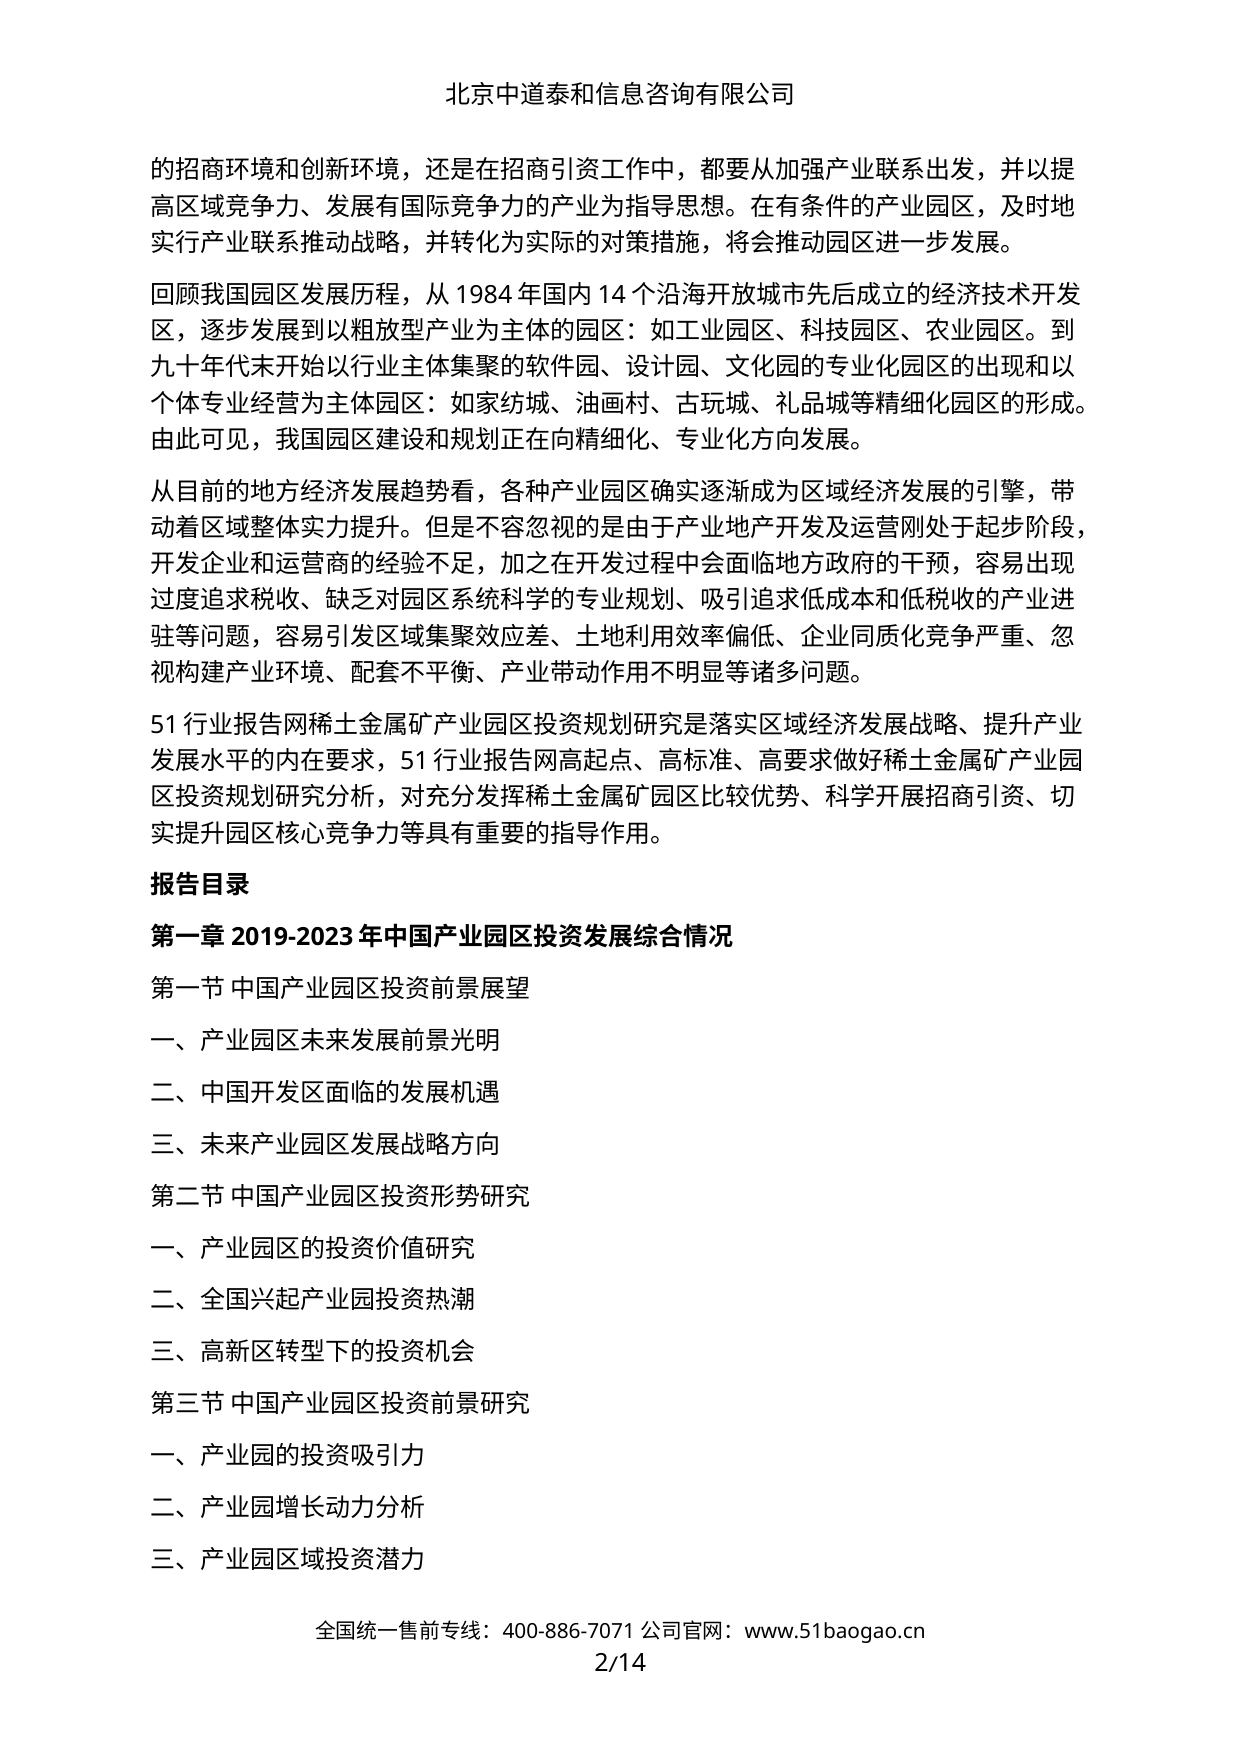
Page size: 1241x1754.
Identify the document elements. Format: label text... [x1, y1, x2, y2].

text 一、产业园的投资吸引力 [150, 1436, 1090, 1472]
text 第一节 中国产业园区投资前景展望 [150, 969, 1090, 1005]
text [150, 150, 1090, 259]
text 一、产业园区的投资价值研究 [150, 1228, 1090, 1264]
text 三、高新区转型下的投资机会 [150, 1332, 1090, 1368]
text 三、产业园区域投资潜力 [150, 1539, 1090, 1576]
text 第二节 中国产业园区投资形势研究 [150, 1176, 1090, 1212]
text 二、全国兴起产业园投资热潮 [150, 1280, 1090, 1316]
text 二、产业园增长动力分析 [150, 1487, 1090, 1524]
text 回顾我国园区发展历程，从1984年国内14个沿海开放城市先后成立的经济技术开发区，逐步发展到以粗放型产业为主体的园区：如工业园区、科技园区、农业园区。到九十年代末开始以行业主体集聚的软件园、设计园、文化园的专业化园区的出现和以个体专业经营为主体园区：如家纺城、油画村、古玩城、礼品城等精细化园区的形成。由此可见，我国园区建设和规划正在向精细化、专业化方向发展。 [150, 274, 1090, 456]
text 一、产业园区未来发展前景光明 [150, 1021, 1090, 1057]
text 51行业报告网稀土金属矿产业园区投资规划研究是落实区域经济发展战略、提升产业发展水平的内在要求，51行业报告网高起点、高标准、高要求做好稀土金属矿产业园区投资规划研究分析，对充分发挥稀土金属矿园区比较优势、科学开展招商引资、切实提升园区核心竞争力等具有重要的指导作用。 [150, 704, 1090, 849]
text 报告目录 [150, 865, 1090, 901]
text 三、未来产业园区发展战略方向 [150, 1124, 1090, 1161]
text 二、中国开发区面临的发展机遇 [150, 1072, 1090, 1109]
text 第三节 中国产业园区投资前景研究 [150, 1384, 1090, 1420]
text 从目前的地方经济发展趋势看，各种产业园区确实逐渐成为区域经济发展的引擎，带动着区域整体实力提升。但是不容忽视的是由于产业地产开发及运营刚处于起步阶段，开发企业和运营商的经验不足，加之在开发过程中会面临地方政府的干预，容易出现过度追求税收、缺乏对园区系统科学的专业规划、吸引追求低成本和低税收的产业进驻等问题，容易引发区域集聚效应差、土地利用效率偏低、企业同质化竞争严重、忽视构建产业环境、配套不平衡、产业带动作用不明显等诸多问题。 [150, 471, 1090, 689]
text 第一章 2019-2023年中国产业园区投资发展综合情况 [150, 917, 1090, 953]
